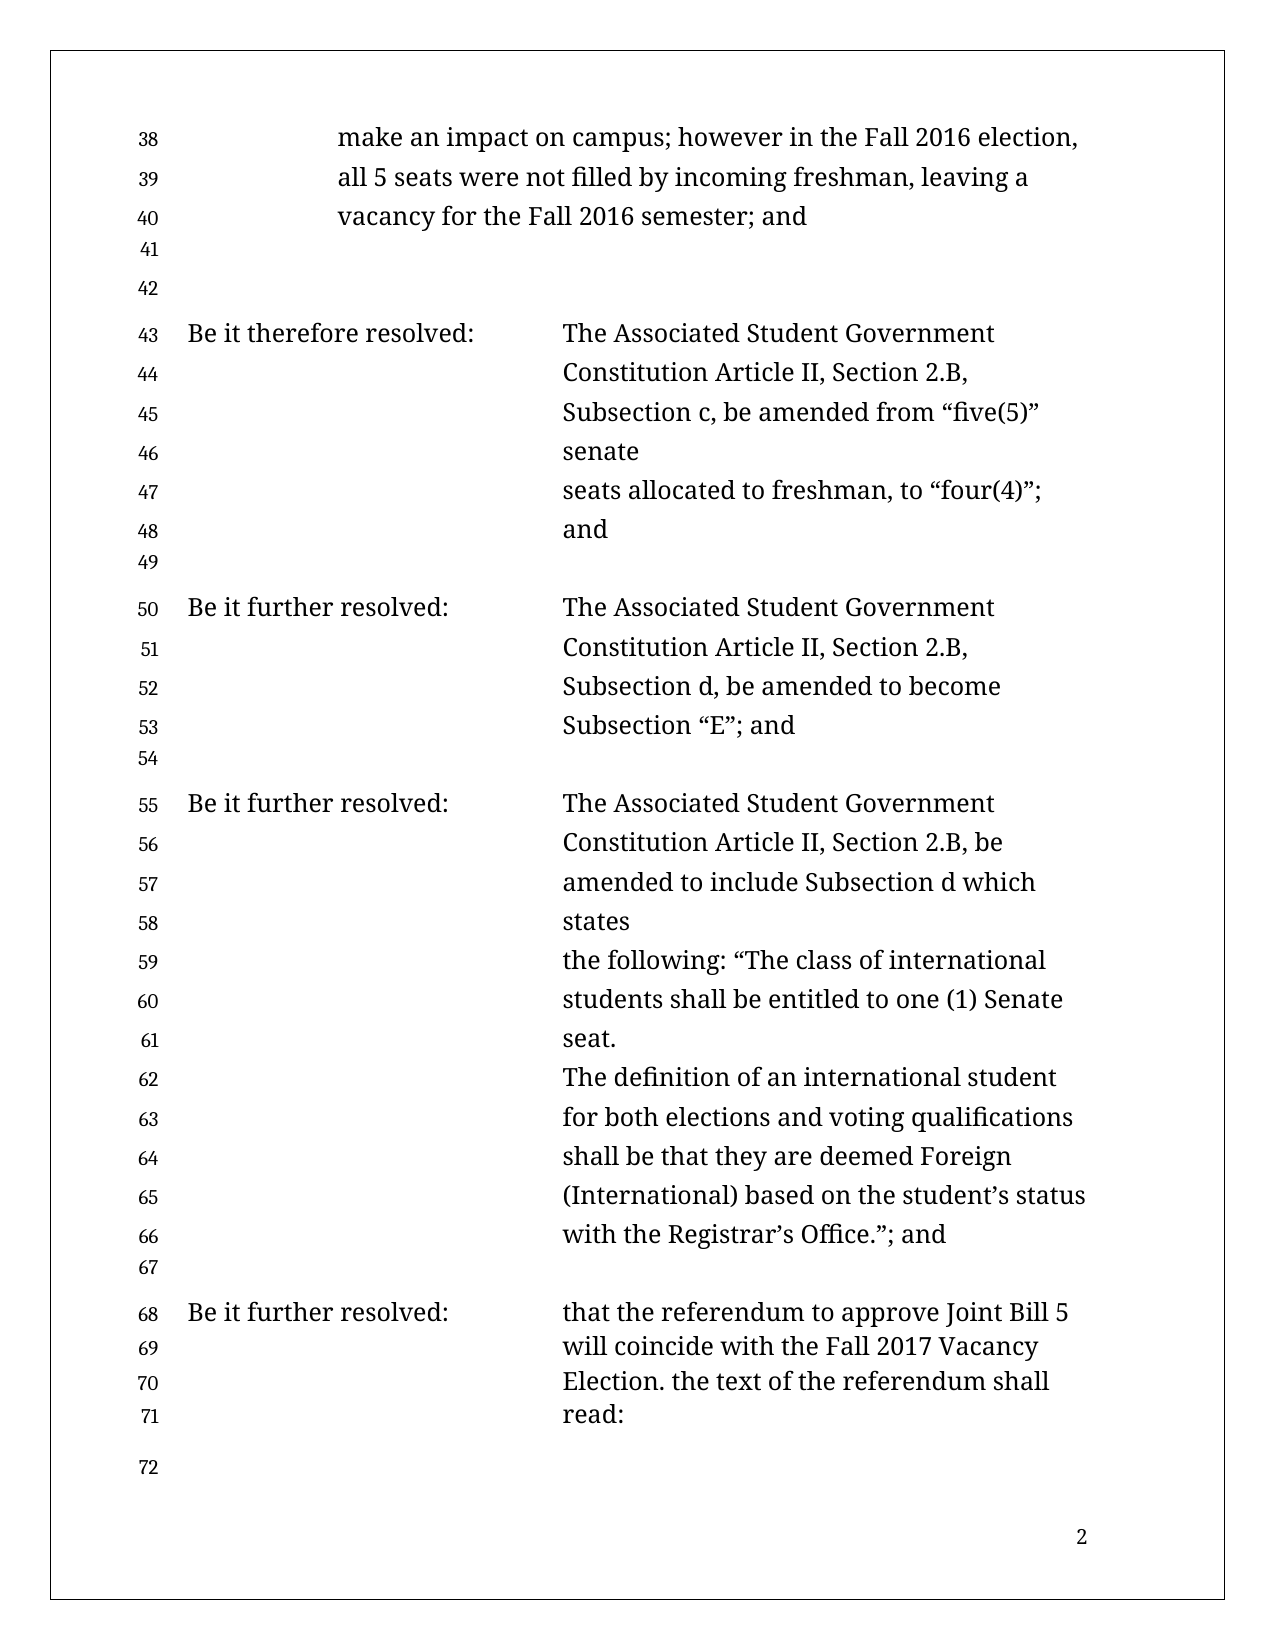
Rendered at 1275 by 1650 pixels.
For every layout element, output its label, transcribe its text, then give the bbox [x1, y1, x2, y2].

text make an impact on campus; however in the Fall 2016 election, all 5 seats were not filled by incoming freshman, leaving a vacancy for the Fall 2016 semester; and [187, 120, 1087, 232]
text Subsection d, be amended to become [562, 668, 1087, 702]
text the following: “The class of international students shall be entitled to one (1) Senate seat. [562, 942, 1087, 1055]
text Subsection c, be amended from “five(5)” senate [562, 394, 1087, 467]
text Constitution Article II, Section 2.B, be [562, 825, 1087, 859]
text Be it further resolved: that the referendum to approve Joint Bill 5 will coincide with the Fall 2017 Vacancy Election. the text of the referendum shall read: [187, 1295, 1087, 1431]
text The definition of an international student for both elections and voting qualifications shall be that they are deemed Foreign (International) based on the student’s status with the Registrar’s Office.”; and [562, 1060, 1087, 1251]
text Be it therefore resolved: The Associated Student Government [187, 316, 1087, 350]
text Be it further resolved: The Associated Student Government [187, 786, 1087, 820]
text seats allocated to freshman, to “four(4)”; and [562, 472, 1087, 546]
text Subsection “E”; and [562, 707, 1087, 742]
text Be it further resolved: The Associated Student Government [187, 590, 1087, 624]
text Constitution Article II, Section 2.B, [562, 355, 1087, 389]
text Constitution Article II, Section 2.B, [487, 629, 1087, 663]
text amended to include Subsection d which states [562, 864, 1087, 937]
